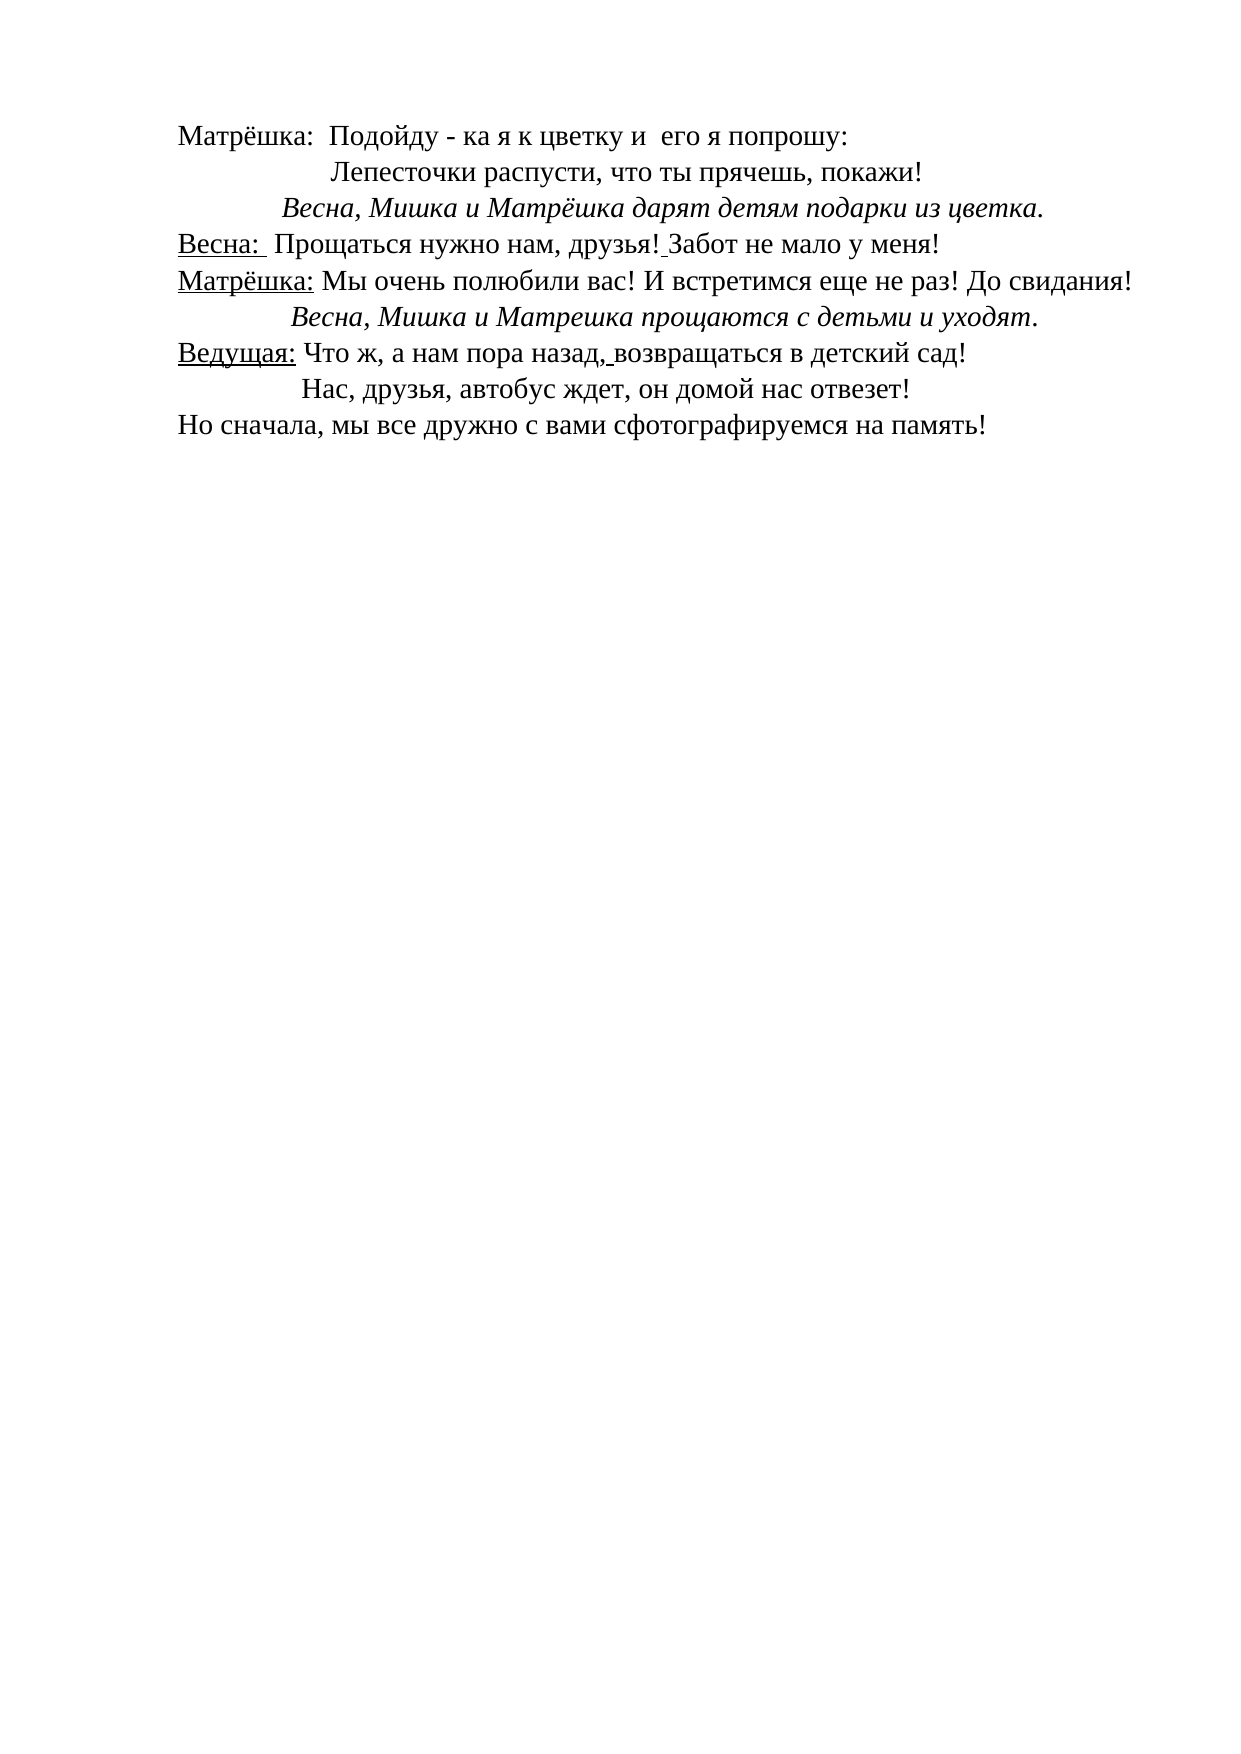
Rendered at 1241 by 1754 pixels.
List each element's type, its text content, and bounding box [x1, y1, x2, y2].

text Весна: Прощаться нужно нам, друзья! Забот не мало у меня! [177, 227, 1152, 260]
text Матрёшка: Мы очень полюбили вас! И встретимся еще не раз! До свидания! [177, 263, 1152, 296]
text Но сначала, мы все дружно с вами сфотографируемся на память! [177, 407, 1152, 441]
text Лепесточки распусти, что ты прячешь, покажи! [177, 154, 1152, 188]
text Матрёшка: Подойду - ка я к цветку и его я попрошу: [177, 118, 1152, 152]
text Нас, друзья, автобус ждет, он домой нас отвезет! [177, 371, 1152, 405]
text Весна, Мишка и Матрёшка дарят детям подарки из цветка. [177, 190, 1152, 224]
text Весна, Мишка и Матрешка прощаются с детьми и уходят. [177, 299, 1152, 332]
text Ведущая: Что ж, а нам пора назад, возвращаться в детский сад! [177, 335, 1152, 368]
